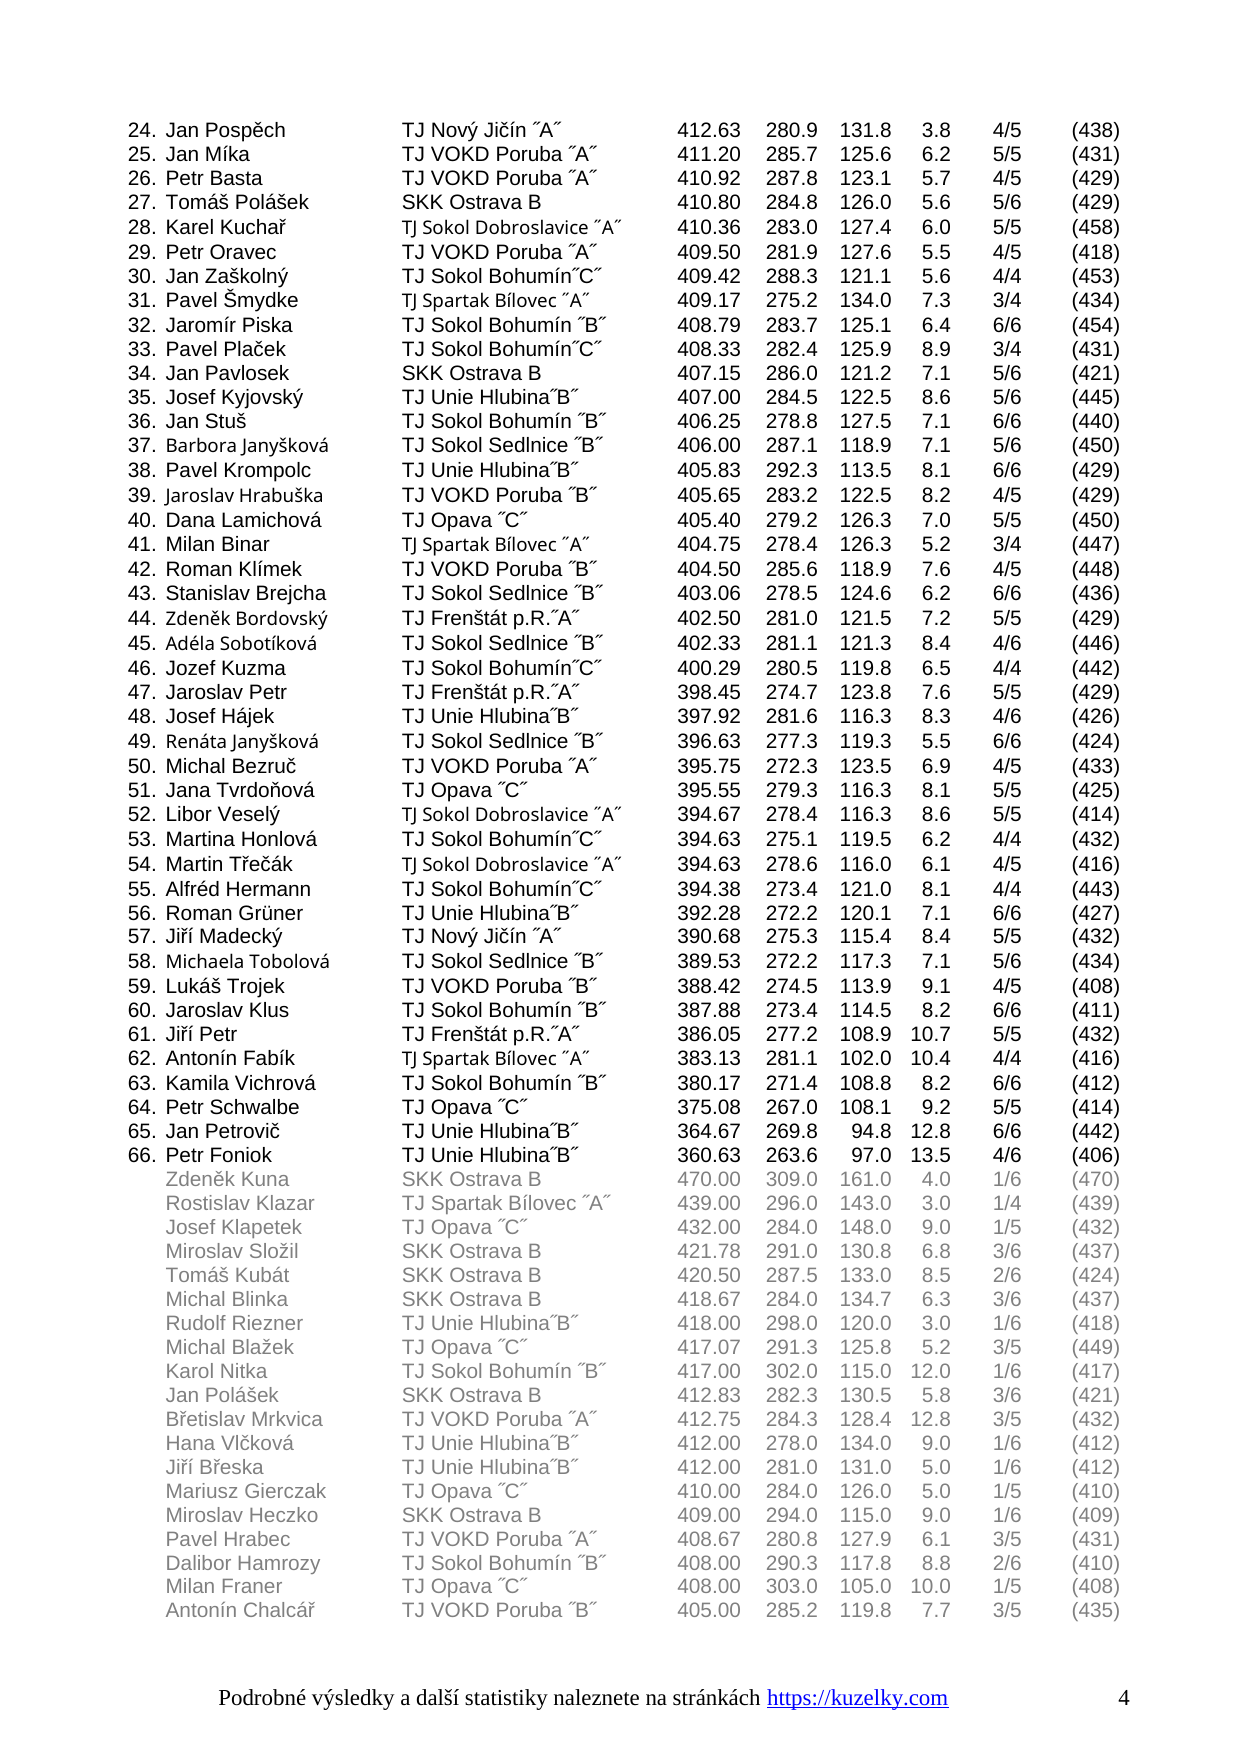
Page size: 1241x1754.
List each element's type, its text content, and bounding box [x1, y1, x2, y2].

text Zdeněk Kuna SKK Ostrava B 470.00 309.0 161.0 4.0 1/6 (470) [106, 1167, 1134, 1191]
text 48. Josef Hájek TJ Unie Hlubina˝B˝ 397.92 281.6 116.3 8.3 4/6 (426) [106, 704, 1134, 728]
text 58. Michaela Tobolová TJ Sokol Sedlnice ˝B˝ 389.53 272.2 117.3 7.1 5/6 (434) [106, 948, 1134, 974]
text 49. Renáta Janyšková TJ Sokol Sedlnice ˝B˝ 396.63 277.3 119.3 5.5 6/6 (424) [106, 728, 1134, 753]
text 40. Dana Lamichová TJ Opava ˝C˝ 405.40 279.2 126.3 7.0 5/5 (450) [106, 508, 1134, 532]
text 55. Alfréd Hermann TJ Sokol Bohumín˝C˝ 394.38 273.4 121.0 8.1 4/4 (443) [106, 876, 1134, 900]
text Jiří Břeska TJ Unie Hlubina˝B˝ 412.00 281.0 131.0 5.0 1/6 (412) [106, 1454, 1134, 1478]
text 33. Pavel Plaček TJ Sokol Bohumín˝C˝ 408.33 282.4 125.9 8.9 3/4 (431) [106, 337, 1134, 361]
text 28. Karel Kuchař TJ Sokol Dobroslavice ˝A˝ 410.36 283.0 127.4 6.0 5/5 (458) [106, 214, 1134, 239]
text 61. Jiří Petr TJ Frenštát p.R.˝A˝ 386.05 277.2 108.9 10.7 5/5 (432) [106, 1022, 1134, 1046]
text 31. Pavel Šmydke TJ Spartak Bílovec ˝A˝ 409.17 275.2 134.0 7.3 3/4 (434) [106, 287, 1134, 313]
text Karol Nitka TJ Sokol Bohumín ˝B˝ 417.00 302.0 115.0 12.0 1/6 (417) [106, 1359, 1134, 1383]
text 45. Adéla Sobotíková TJ Sokol Sedlnice ˝B˝ 402.33 281.1 121.3 8.4 4/6 (446) [106, 631, 1134, 656]
text Miroslav Složil SKK Ostrava B 421.78 291.0 130.8 6.8 3/6 (437) [106, 1239, 1134, 1263]
text Rudolf Riezner TJ Unie Hlubina˝B˝ 418.00 298.0 120.0 3.0 1/6 (418) [106, 1311, 1134, 1335]
text 63. Kamila Vichrová TJ Sokol Bohumín ˝B˝ 380.17 271.4 108.8 8.2 6/6 (412) [106, 1071, 1134, 1095]
text Antonín Chalcář TJ VOKD Poruba ˝B˝ 405.00 285.2 119.8 7.7 3/5 (435) [106, 1598, 1134, 1622]
text 32. Jaromír Piska TJ Sokol Bohumín ˝B˝ 408.79 283.7 125.1 6.4 6/6 (454) [106, 313, 1134, 337]
text 41. Milan Binar TJ Spartak Bílovec ˝A˝ 404.75 278.4 126.3 5.2 3/4 (447) [106, 532, 1134, 557]
text 36. Jan Stuš TJ Sokol Bohumín ˝B˝ 406.25 278.8 127.5 7.1 6/6 (440) [106, 409, 1134, 433]
text 34. Jan Pavlosek SKK Ostrava B 407.15 286.0 121.2 7.1 5/6 (421) [106, 361, 1134, 385]
text 56. Roman Grüner TJ Unie Hlubina˝B˝ 392.28 272.2 120.1 7.1 6/6 (427) [106, 900, 1134, 924]
text 53. Martina Honlová TJ Sokol Bohumín˝C˝ 394.63 275.1 119.5 6.2 4/4 (432) [106, 827, 1134, 851]
text 39. Jaroslav Hrabuška TJ VOKD Poruba ˝B˝ 405.65 283.2 122.5 8.2 4/5 (429) [106, 482, 1134, 508]
text 57. Jiří Madecký TJ Nový Jičín ˝A˝ 390.68 275.3 115.4 8.4 5/5 (432) [106, 924, 1134, 948]
text 38. Pavel Krompolc TJ Unie Hlubina˝B˝ 405.83 292.3 113.5 8.1 6/6 (429) [106, 458, 1134, 482]
text 24. Jan Pospěch TJ Nový Jičín ˝A˝ 412.63 280.9 131.8 3.8 4/5 (438) [106, 118, 1134, 142]
text Miroslav Heczko SKK Ostrava B 409.00 294.0 115.0 9.0 1/6 (409) [106, 1502, 1134, 1526]
text 35. Josef Kyjovský TJ Unie Hlubina˝B˝ 407.00 284.5 122.5 8.6 5/6 (445) [106, 385, 1134, 409]
text 47. Jaroslav Petr TJ Frenštát p.R.˝A˝ 398.45 274.7 123.8 7.6 5/5 (429) [106, 680, 1134, 704]
text Mariusz Gierczak TJ Opava ˝C˝ 410.00 284.0 126.0 5.0 1/5 (410) [106, 1478, 1134, 1502]
text 50. Michal Bezruč TJ VOKD Poruba ˝A˝ 395.75 272.3 123.5 6.9 4/5 (433) [106, 753, 1134, 777]
text 62. Antonín Fabík TJ Spartak Bílovec ˝A˝ 383.13 281.1 102.0 10.4 4/4 (416) [106, 1046, 1134, 1071]
text 65. Jan Petrovič TJ Unie Hlubina˝B˝ 364.67 269.8 94.8 12.8 6/6 (442) [106, 1119, 1134, 1143]
text Tomáš Kubát SKK Ostrava B 420.50 287.5 133.0 8.5 2/6 (424) [106, 1263, 1134, 1287]
text 44. Zdeněk Bordovský TJ Frenštát p.R.˝A˝ 402.50 281.0 121.5 7.2 5/5 (429) [106, 605, 1134, 631]
text 30. Jan Zaškolný TJ Sokol Bohumín˝C˝ 409.42 288.3 121.1 5.6 4/4 (453) [106, 263, 1134, 287]
text Michal Blinka SKK Ostrava B 418.67 284.0 134.7 6.3 3/6 (437) [106, 1287, 1134, 1311]
text 37. Barbora Janyšková TJ Sokol Sedlnice ˝B˝ 406.00 287.1 118.9 7.1 5/6 (450) [106, 433, 1134, 458]
text Hana Vlčková TJ Unie Hlubina˝B˝ 412.00 278.0 134.0 9.0 1/6 (412) [106, 1431, 1134, 1454]
text 52. Libor Veselý TJ Sokol Dobroslavice ˝A˝ 394.67 278.4 116.3 8.6 5/5 (414) [106, 801, 1134, 827]
text Rostislav Klazar TJ Spartak Bílovec ˝A˝ 439.00 296.0 143.0 3.0 1/4 (439) [106, 1191, 1134, 1215]
text 26. Petr Basta TJ VOKD Poruba ˝A˝ 410.92 287.8 123.1 5.7 4/5 (429) [106, 166, 1134, 190]
text Dalibor Hamrozy TJ Sokol Bohumín ˝B˝ 408.00 290.3 117.8 8.8 2/6 (410) [106, 1550, 1134, 1574]
text 46. Jozef Kuzma TJ Sokol Bohumín˝C˝ 400.29 280.5 119.8 6.5 4/4 (442) [106, 656, 1134, 680]
text 42. Roman Klímek TJ VOKD Poruba ˝B˝ 404.50 285.6 118.9 7.6 4/5 (448) [106, 557, 1134, 581]
text 29. Petr Oravec TJ VOKD Poruba ˝A˝ 409.50 281.9 127.6 5.5 4/5 (418) [106, 239, 1134, 263]
text Pavel Hrabec TJ VOKD Poruba ˝A˝ 408.67 280.8 127.9 6.1 3/5 (431) [106, 1526, 1134, 1550]
text 60. Jaroslav Klus TJ Sokol Bohumín ˝B˝ 387.88 273.4 114.5 8.2 6/6 (411) [106, 998, 1134, 1022]
text 27. Tomáš Polášek SKK Ostrava B 410.80 284.8 126.0 5.6 5/6 (429) [106, 190, 1134, 214]
text 59. Lukáš Trojek TJ VOKD Poruba ˝B˝ 388.42 274.5 113.9 9.1 4/5 (408) [106, 974, 1134, 998]
text Josef Klapetek TJ Opava ˝C˝ 432.00 284.0 148.0 9.0 1/5 (432) [106, 1215, 1134, 1239]
text Jan Polášek SKK Ostrava B 412.83 282.3 130.5 5.8 3/6 (421) [106, 1383, 1134, 1407]
text 54. Martin Třečák TJ Sokol Dobroslavice ˝A˝ 394.63 278.6 116.0 6.1 4/5 (416) [106, 851, 1134, 876]
text Břetislav Mrkvica TJ VOKD Poruba ˝A˝ 412.75 284.3 128.4 12.8 3/5 (432) [106, 1407, 1134, 1431]
text Michal Blažek TJ Opava ˝C˝ 417.07 291.3 125.8 5.2 3/5 (449) [106, 1335, 1134, 1359]
text 25. Jan Míka TJ VOKD Poruba ˝A˝ 411.20 285.7 125.6 6.2 5/5 (431) [106, 142, 1134, 166]
text Milan Franer TJ Opava ˝C˝ 408.00 303.0 105.0 10.0 1/5 (408) [106, 1574, 1134, 1598]
text 66. Petr Foniok TJ Unie Hlubina˝B˝ 360.63 263.6 97.0 13.5 4/6 (406) [106, 1143, 1134, 1167]
text 51. Jana Tvrdoňová TJ Opava ˝C˝ 395.55 279.3 116.3 8.1 5/5 (425) [106, 777, 1134, 801]
text 43. Stanislav Brejcha TJ Sokol Sedlnice ˝B˝ 403.06 278.5 124.6 6.2 6/6 (436) [106, 581, 1134, 605]
text 64. Petr Schwalbe TJ Opava ˝C˝ 375.08 267.0 108.1 9.2 5/5 (414) [106, 1095, 1134, 1119]
